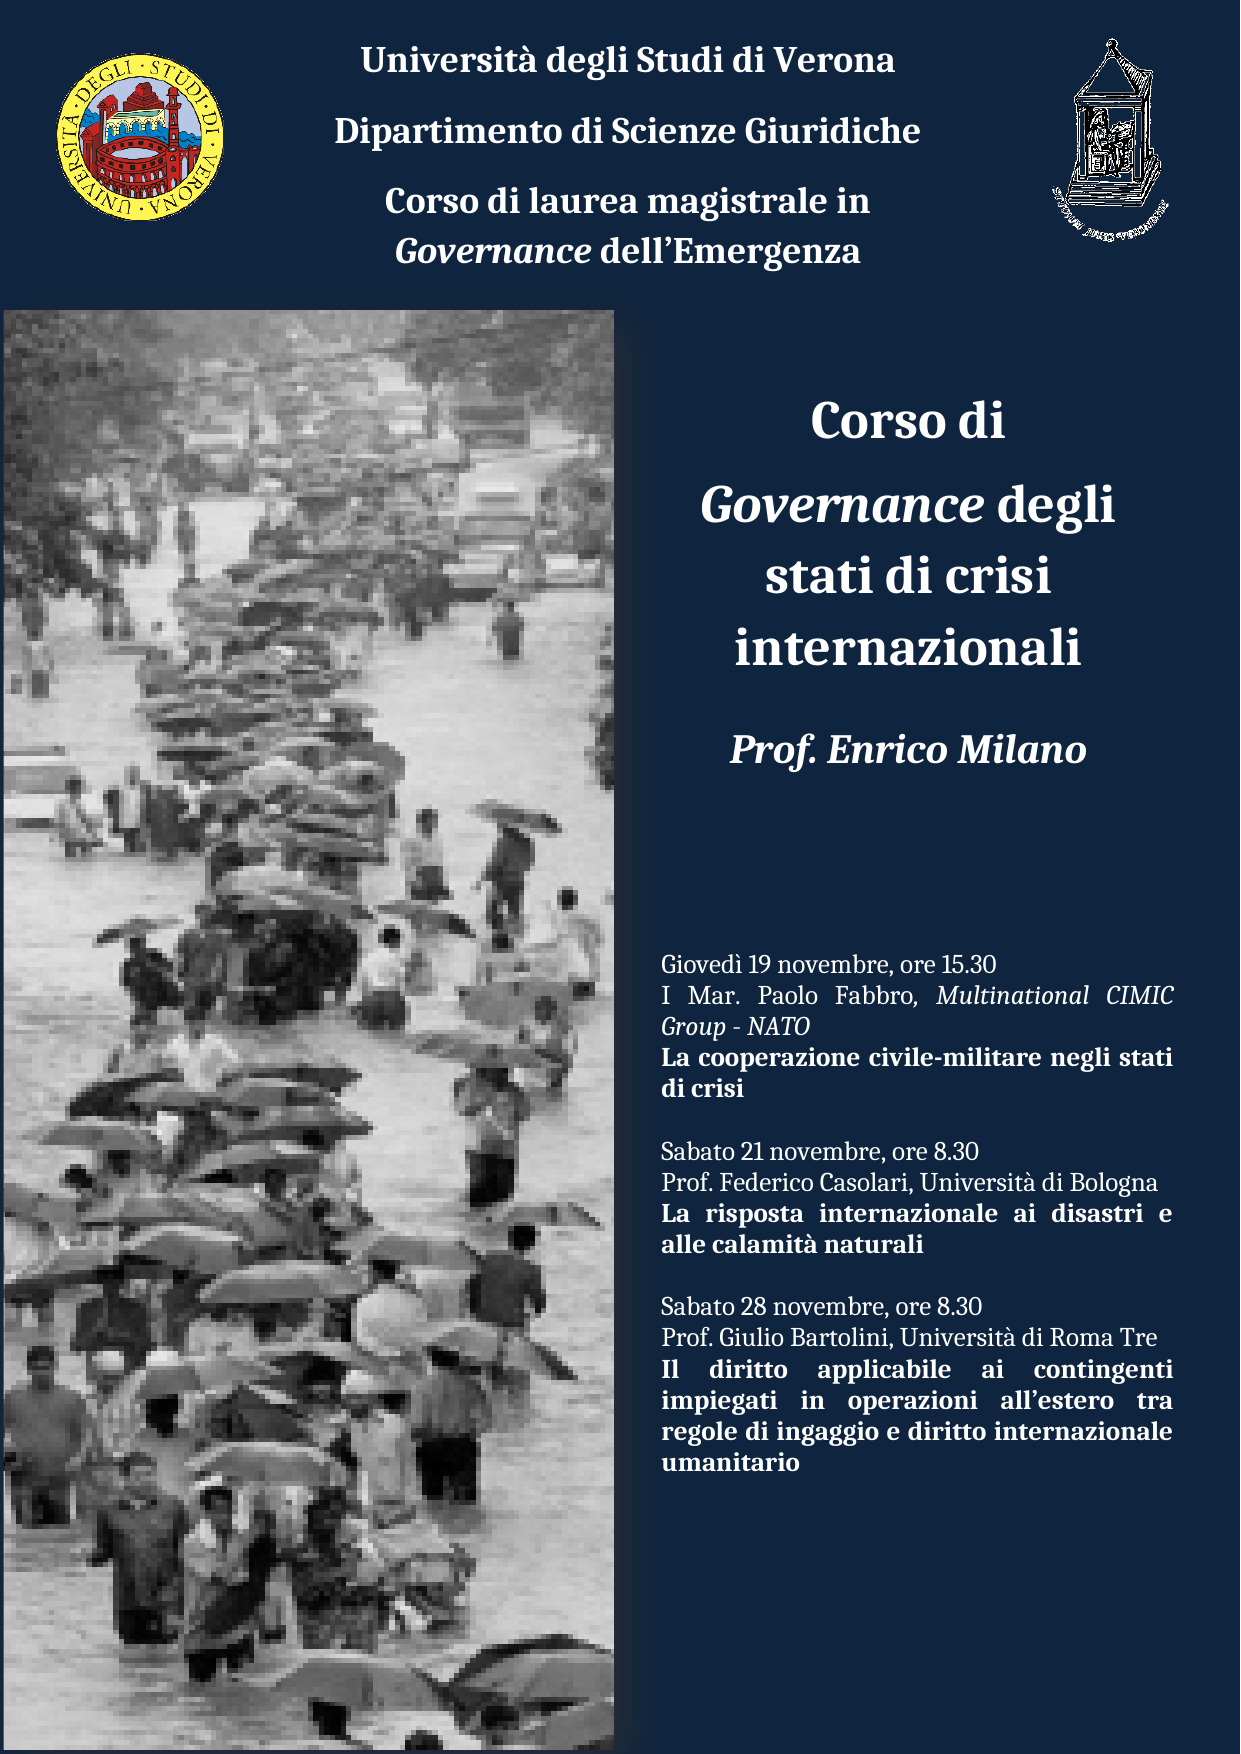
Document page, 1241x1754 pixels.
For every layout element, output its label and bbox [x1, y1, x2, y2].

picture [3, 310, 614, 1750]
picture [56, 53, 224, 221]
